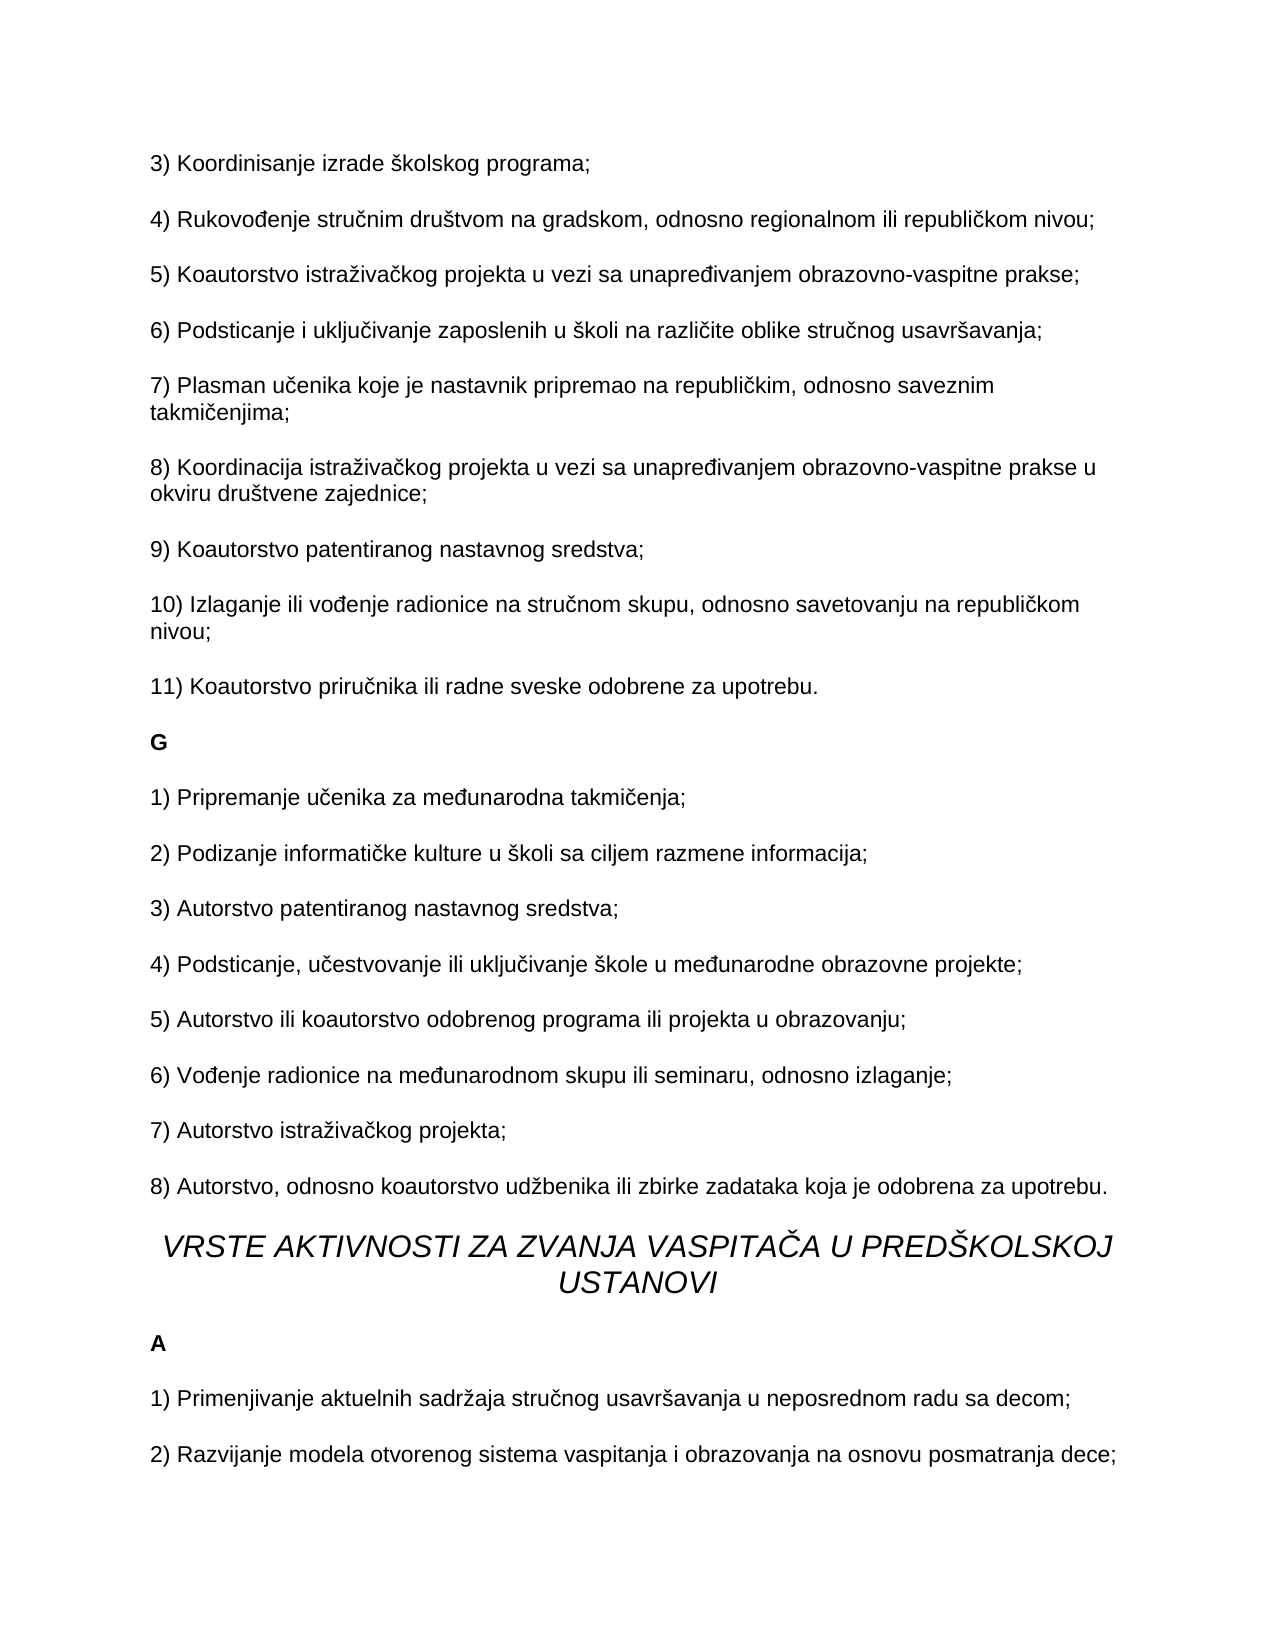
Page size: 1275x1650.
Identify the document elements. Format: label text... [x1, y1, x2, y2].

text 1) Pripremanje učenika za međunarodna takmičenja; [150, 784, 1125, 811]
text 8) Autorstvo, odnosno koautorstvo udžbenika ili zbirke zadataka koja je odobrena za upotrebu. [150, 1173, 1125, 1199]
text 7) Autorstvo istraživačkog projekta; [150, 1117, 1125, 1144]
text 11) Koautorstvo priručnika ili radne sveske odobrene za upotrebu. [150, 673, 1125, 699]
text 7) Plasman učenika koje je nastavnik pripremao na republičkim, odnosno saveznim takmičenjima; [150, 372, 1125, 425]
text 5) Koautorstvo istraživačkog projekta u vezi sa unapređivanjem obrazovno-vaspitne prakse; [150, 261, 1125, 287]
text A [150, 1329, 1125, 1356]
text 9) Koautorstvo patentiranog nastavnog sredstva; [150, 536, 1125, 562]
text 3) Autorstvo patentiranog nastavnog sredstva; [150, 895, 1125, 922]
text 2) Podizanje informatičke kulture u školi sa ciljem razmene informacija; [150, 840, 1125, 866]
text VRSTE AKTIVNOSTI ZA ZVANJA VASPITAČA U PREDŠKOLSKOJ USTANOVI [150, 1228, 1125, 1300]
text 1) Primenjivanje aktuelnih sadržaja stručnog usavršavanja u neposrednom radu sa decom; [150, 1385, 1125, 1411]
text 6) Vođenje radionice na međunarodnom skupu ili seminaru, odnosno izlaganje; [150, 1062, 1125, 1088]
text 6) Podsticanje i uključivanje zaposlenih u školi na različite oblike stručnog usavršavanja; [150, 317, 1125, 343]
text 4) Rukovođenje stručnim društvom na gradskom, odnosno regionalnom ili republičkom nivou; [150, 206, 1125, 232]
text 4) Podsticanje, učestvovanje ili uključivanje škole u međunarodne obrazovne projekte; [150, 951, 1125, 977]
text 2) Razvijanje modela otvorenog sistema vaspitanja i obrazovanja na osnovu posmatranja dece; [150, 1441, 1125, 1467]
text 8) Koordinacija istraživačkog projekta u vezi sa unapređivanjem obrazovno-vaspitne prakse u okviru društvene zajednice; [150, 454, 1125, 507]
text 10) Izlaganje ili vođenje radionice na stručnom skupu, odnosno savetovanju na republičkom nivou; [150, 591, 1125, 644]
text G [150, 729, 1125, 755]
text 3) Koordinisanje izrade školskog programa; [150, 150, 1125, 176]
text 5) Autorstvo ili koautorstvo odobrenog programa ili projekta u obrazovanju; [150, 1006, 1125, 1033]
